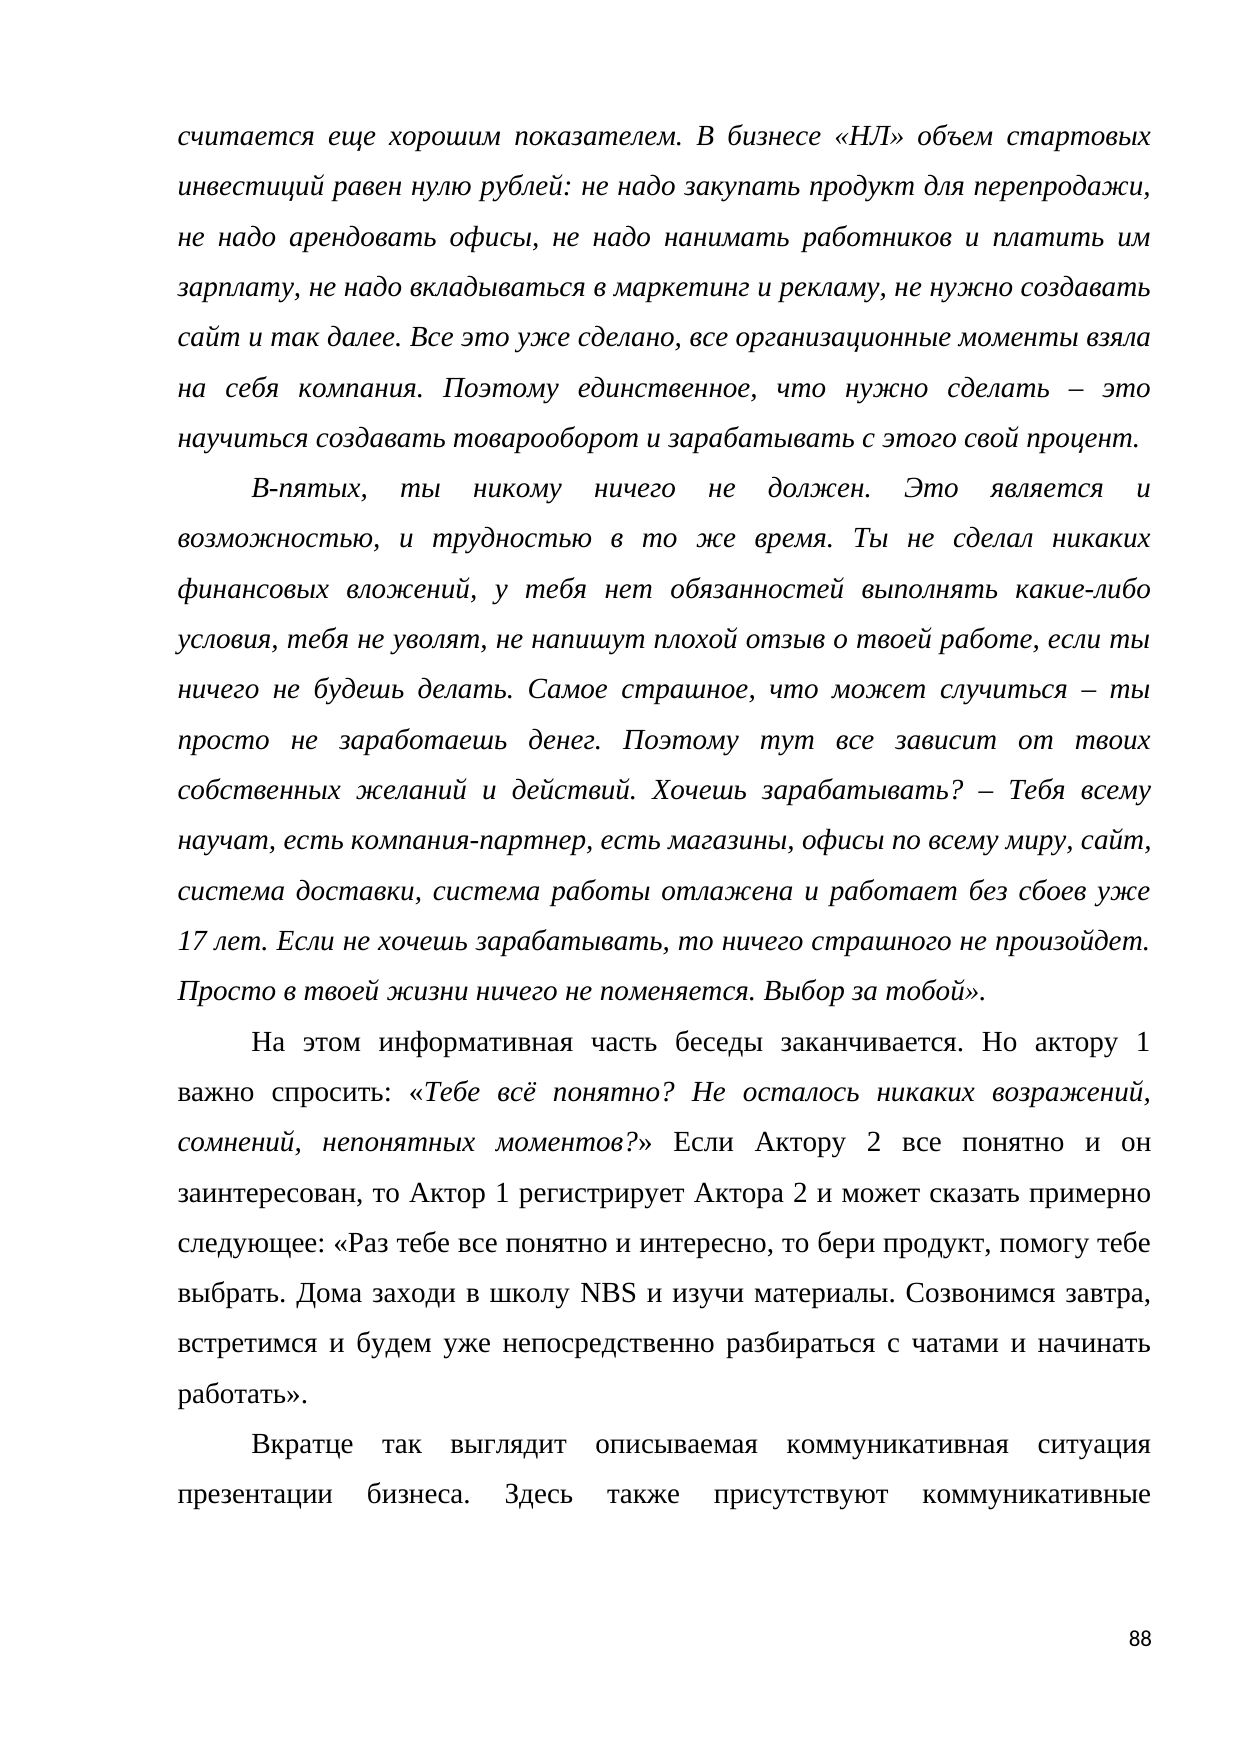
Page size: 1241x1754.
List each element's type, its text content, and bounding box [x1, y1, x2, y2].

text В-пятых, ты никому ничего не должен. Это является и возможностью, и трудностью в то же время. Ты не сделал никаких финансовых вложений, у тебя нет обязанностей выполнять какие-либо условия, тебя не уволят, не напишут плохой отзыв о твоей работе, если ты ничего не будешь делать. Самое страшное, что может случиться – ты просто не заработаешь денег. Поэтому тут все зависит от твоих собственных желаний и действий. Хочешь зарабатывать? – Тебя всему научат, есть компания-партнер, есть магазины, офисы по всему миру, сайт, система доставки, система работы отлажена и работает без сбоев уже 17 лет. Если не хочешь зарабатывать, то ничего страшного не произойдет. Просто в твоей жизни ничего не поменяется. Выбор за тобой». [177, 470, 1152, 1007]
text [177, 118, 1152, 453]
text На этом информативная часть беседы заканчивается. Но актору 1 важно спросить: «Тебе всё понятно? Не осталось никаких возражений, сомнений, непонятных моментов?» Если Актору 2 все понятно и он заинтересован, то Актор 1 регистрирует Актора 2 и может сказать примерно следующее: «Раз тебе все понятно и интересно, то бери продукт, помогу тебе выбрать. Дома заходи в школу NBS и изучи материалы. Созвонимся завтра, встретимся и будем уже непосредственно разбираться с чатами и начинать работать». [177, 1024, 1152, 1409]
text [177, 1426, 1152, 1510]
